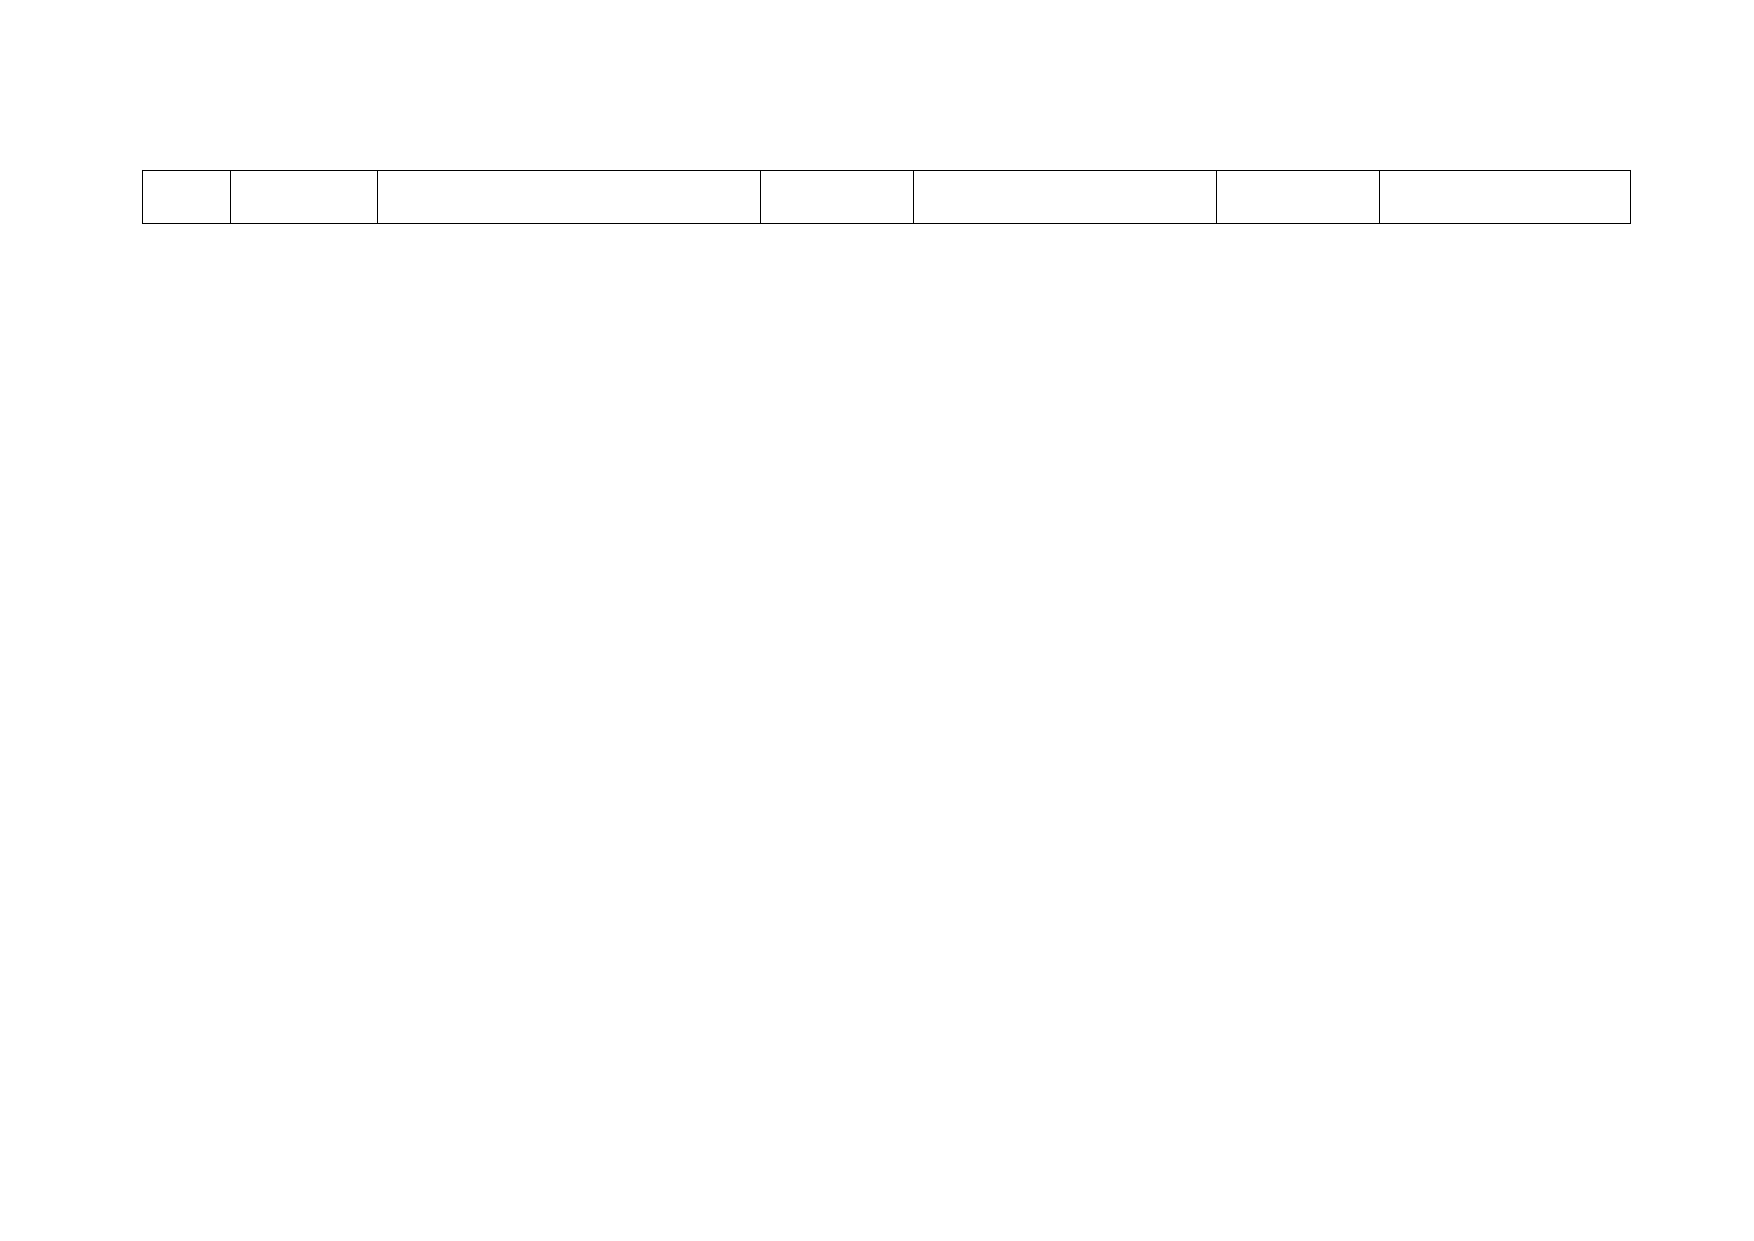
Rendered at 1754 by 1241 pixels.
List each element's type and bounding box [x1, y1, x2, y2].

table_cell [143, 171, 230, 223]
table_cell [231, 171, 377, 223]
table_cell [761, 171, 913, 223]
table_cell [378, 171, 760, 223]
table_cell [1380, 171, 1630, 223]
table_cell [914, 171, 1216, 223]
table_cell [1217, 171, 1379, 223]
